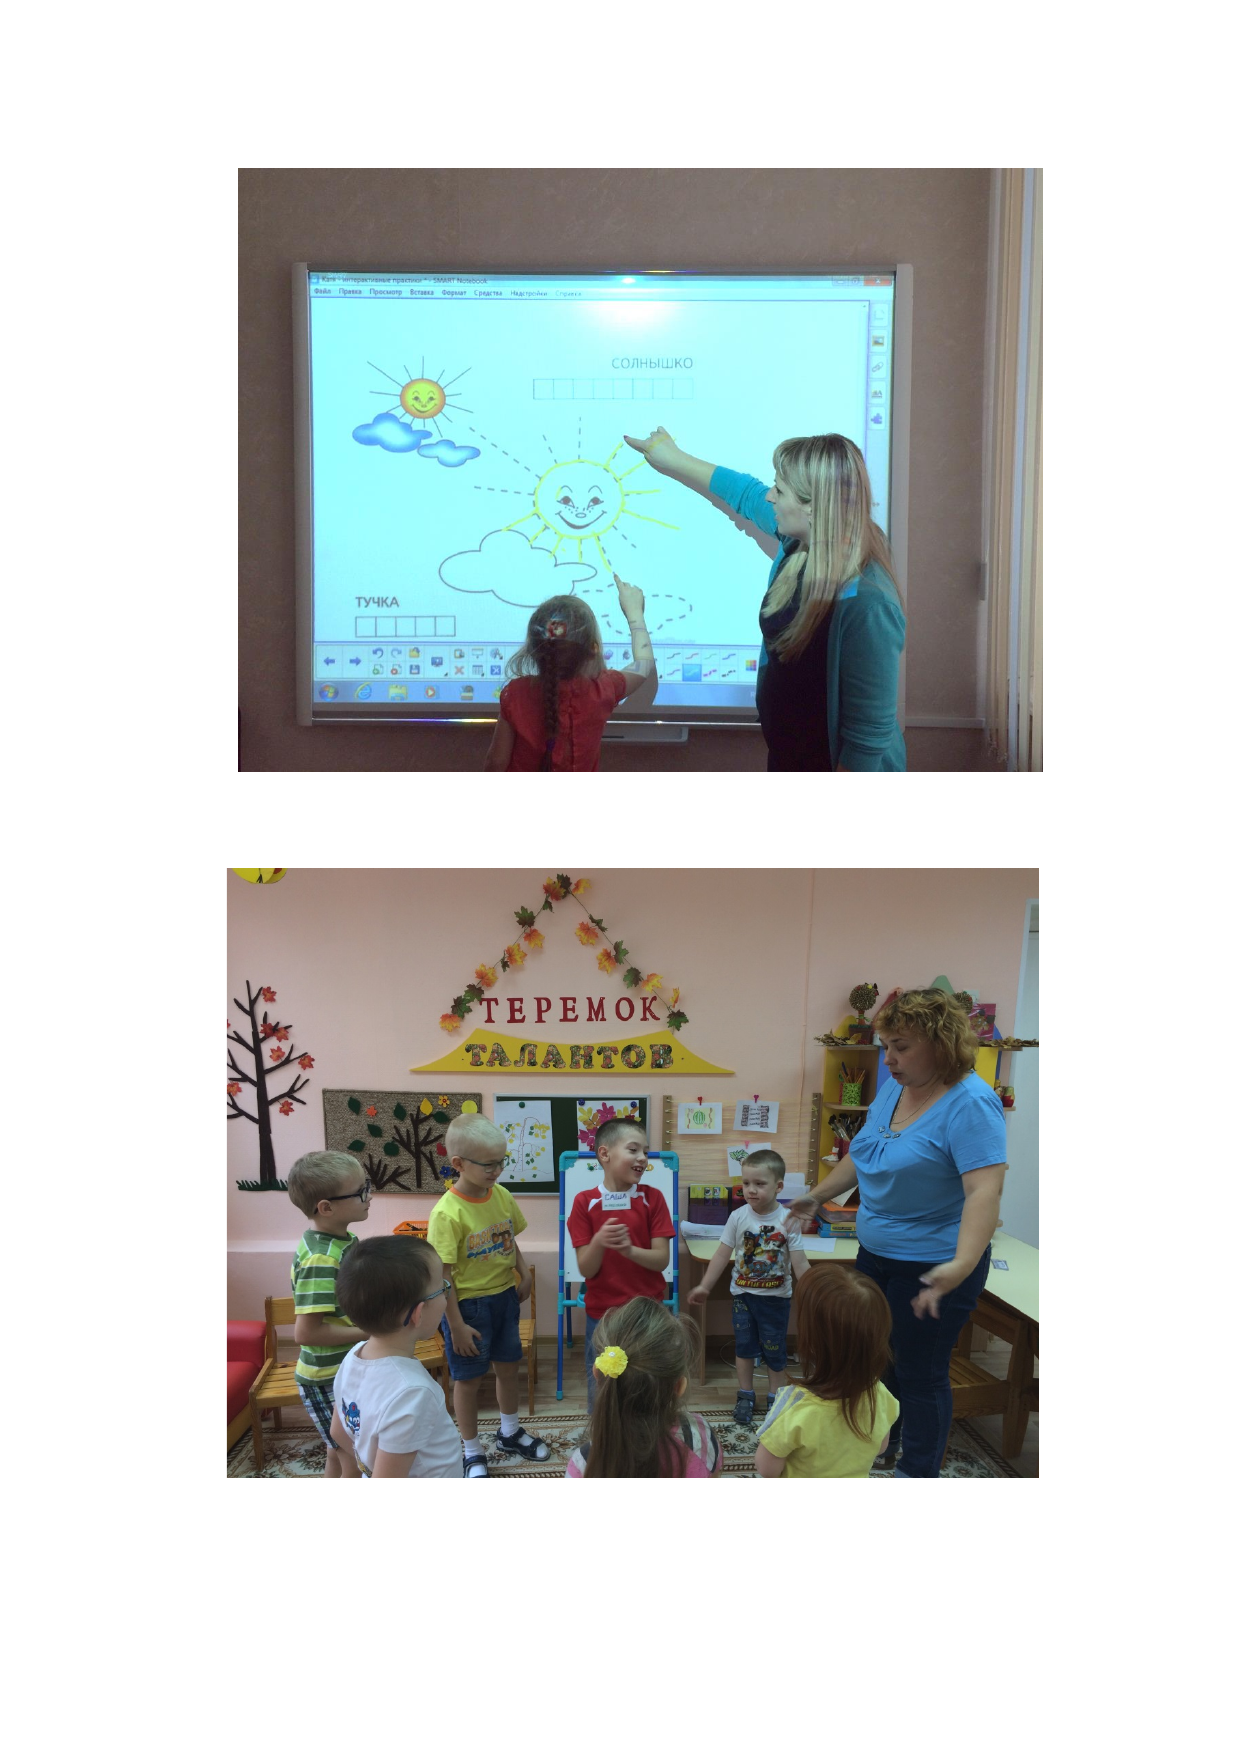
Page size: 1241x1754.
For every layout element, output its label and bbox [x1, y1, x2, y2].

picture [238, 168, 1043, 772]
picture [226, 868, 1039, 1478]
